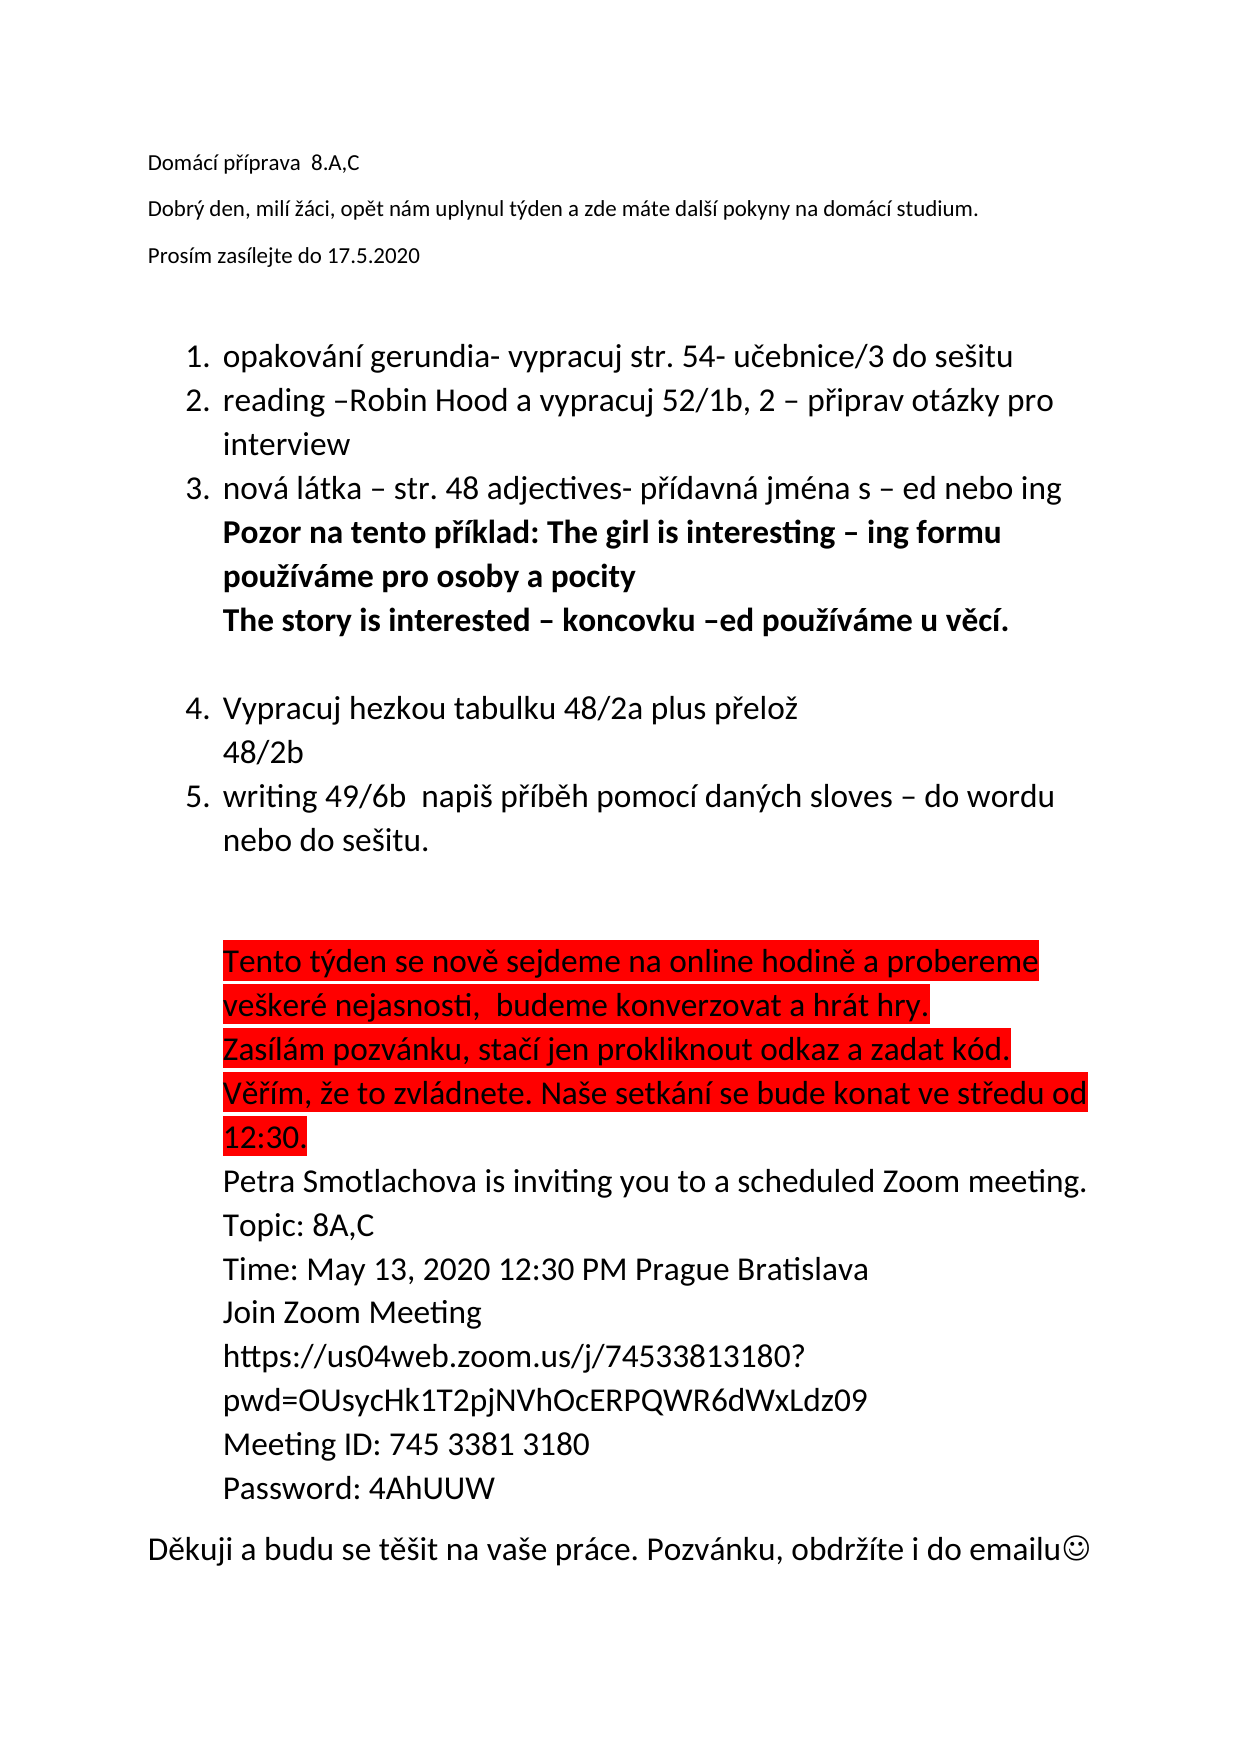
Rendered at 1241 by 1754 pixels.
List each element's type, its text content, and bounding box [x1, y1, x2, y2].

text Děkuji a budu se těšit na vaše práce. Pozvánku, obdržíte i do emailu [148, 1528, 1093, 1569]
list Zasílám pozvánku, stačí jen prokliknout odkaz a zadat kód. Věřím, že to zvládnete. Naše setkání se bude konat ve středu od 12:30. [223, 1028, 1093, 1156]
text Prosím zasílejte do 17.5.2020 [148, 241, 1093, 269]
list opakování gerundia- vypracuj str. 54- učebnice/3 do sešitu [185, 335, 1093, 376]
list Password: 4AhUUW [223, 1467, 1093, 1508]
list nová látka – str. 48 adjectives- přídavná jména s – ed nebo ing [185, 467, 1093, 508]
list The story is interested – koncovku –ed používáme u věcí. [223, 599, 1093, 639]
list Vypracuj hezkou tabulku 48/2a plus přelož [185, 687, 1093, 727]
list Time: May 13, 2020 12:30 PM Prague Bratislava [223, 1248, 1093, 1288]
list writing 49/6b napiš příběh pomocí daných sloves – do wordu nebo do sešitu. [185, 775, 1093, 859]
list 48/2b [223, 731, 1093, 771]
list Petra Smotlachova is inviting you to a scheduled Zoom meeting. [223, 1160, 1093, 1200]
list https://us04web.zoom.us/j/74533813180?pwd=OUsycHk1T2pjNVhOcERPQWR6dWxLdz09 [223, 1336, 1093, 1420]
list reading –Robin Hood a vypracuj 52/1b, 2 – připrav otázky pro interview [185, 379, 1093, 464]
list Meeting ID: 745 3381 3180 [223, 1423, 1093, 1464]
text Dobrý den, milí žáci, opět nám uplynul týden a zde máte další pokyny na domácí studium. [148, 194, 1093, 222]
text Domácí příprava 8.A,C [148, 148, 1093, 176]
list Tento týden se nově sejdeme na online hodině a probereme veškeré nejasnosti, budeme konverzovat a hrát hry. [223, 940, 1093, 1024]
list Pozor na tento příklad: The girl is interesting – ing formu používáme pro osoby a pocity [223, 511, 1093, 596]
list Join Zoom Meeting [223, 1292, 1093, 1332]
list Topic: 8A,C [223, 1204, 1093, 1244]
